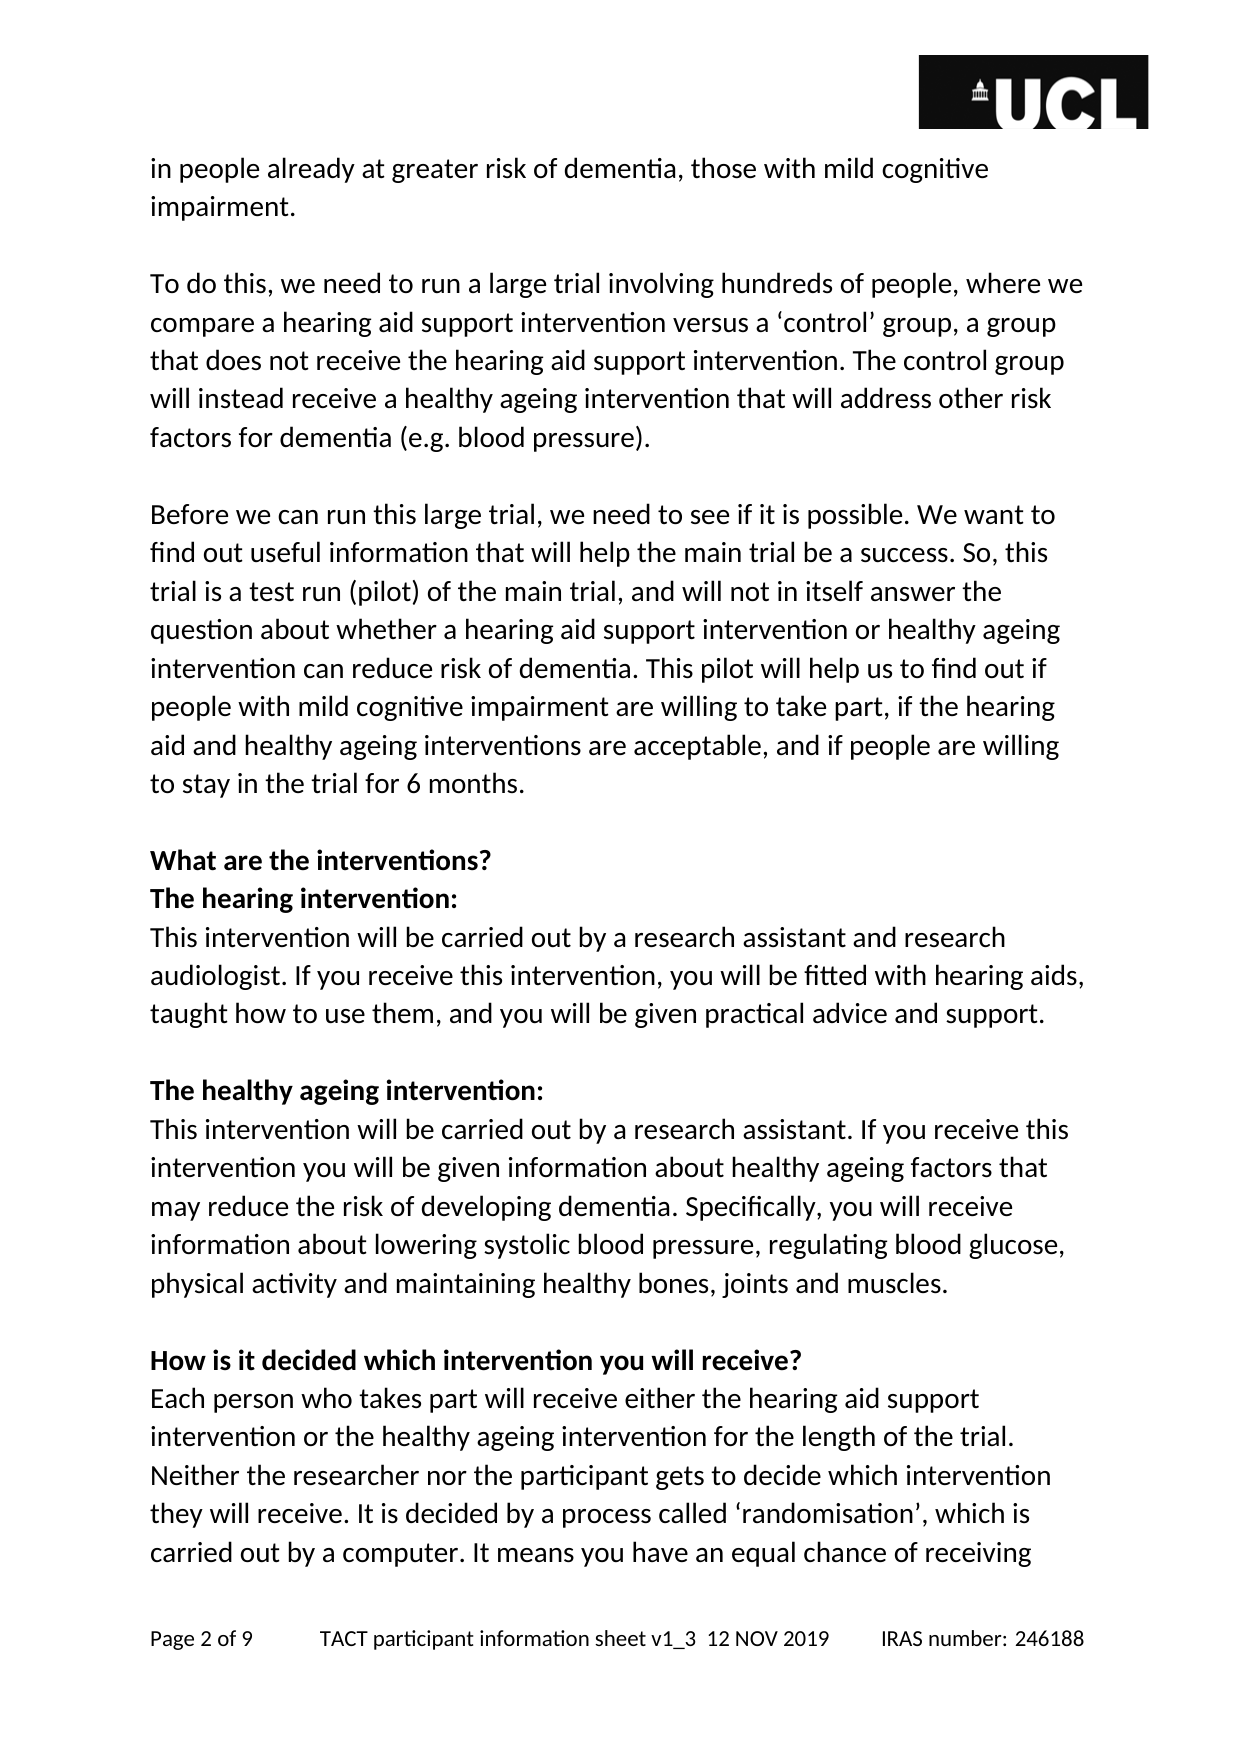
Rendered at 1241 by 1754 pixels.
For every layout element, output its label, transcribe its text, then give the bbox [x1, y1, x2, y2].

list The hearing intervention: [150, 880, 1090, 916]
list The healthy ageing intervention: [150, 1072, 1090, 1108]
list How is it decided which intervention you will receive? [150, 1342, 1090, 1377]
list This intervention will be carried out by a research assistant and research audiologist. If you receive this intervention, you will be fitted with hearing aids, taught how to use them, and you will be given practical advice and support. [150, 919, 1090, 1031]
list This intervention will be carried out by a research assistant. If you receive this intervention you will be given information about healthy ageing factors that may reduce the risk of developing dementia. Specifically, you will receive information about lowering systolic blood pressure, regulating blood glucose, physical activity and maintaining healthy bones, joints and muscles. [150, 1111, 1090, 1300]
list Before we can run this large trial, we need to see if it is possible. We want to find out useful information that will help the main trial be a success. So, this trial is a test run (pilot) of the main trial, and will not in itself answer the question about whether a hearing aid support intervention or healthy ageing intervention can reduce risk of dementia. This pilot will help us to find out if people with mild cognitive impairment are willing to take part, if the hearing aid and healthy ageing interventions are acceptable, and if people are willing to stay in the trial for 6 months. [150, 496, 1090, 801]
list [150, 150, 1090, 224]
list What are the interventions? [150, 842, 1090, 877]
list To do this, we need to run a large trial involving hundreds of people, where we compare a hearing aid support intervention versus a ‘control’ group, a group that does not receive the hearing aid support intervention. The control group will instead receive a healthy ageing intervention that will address other risk factors for dementia (e.g. blood pressure). [150, 265, 1090, 455]
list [150, 1380, 1090, 1569]
